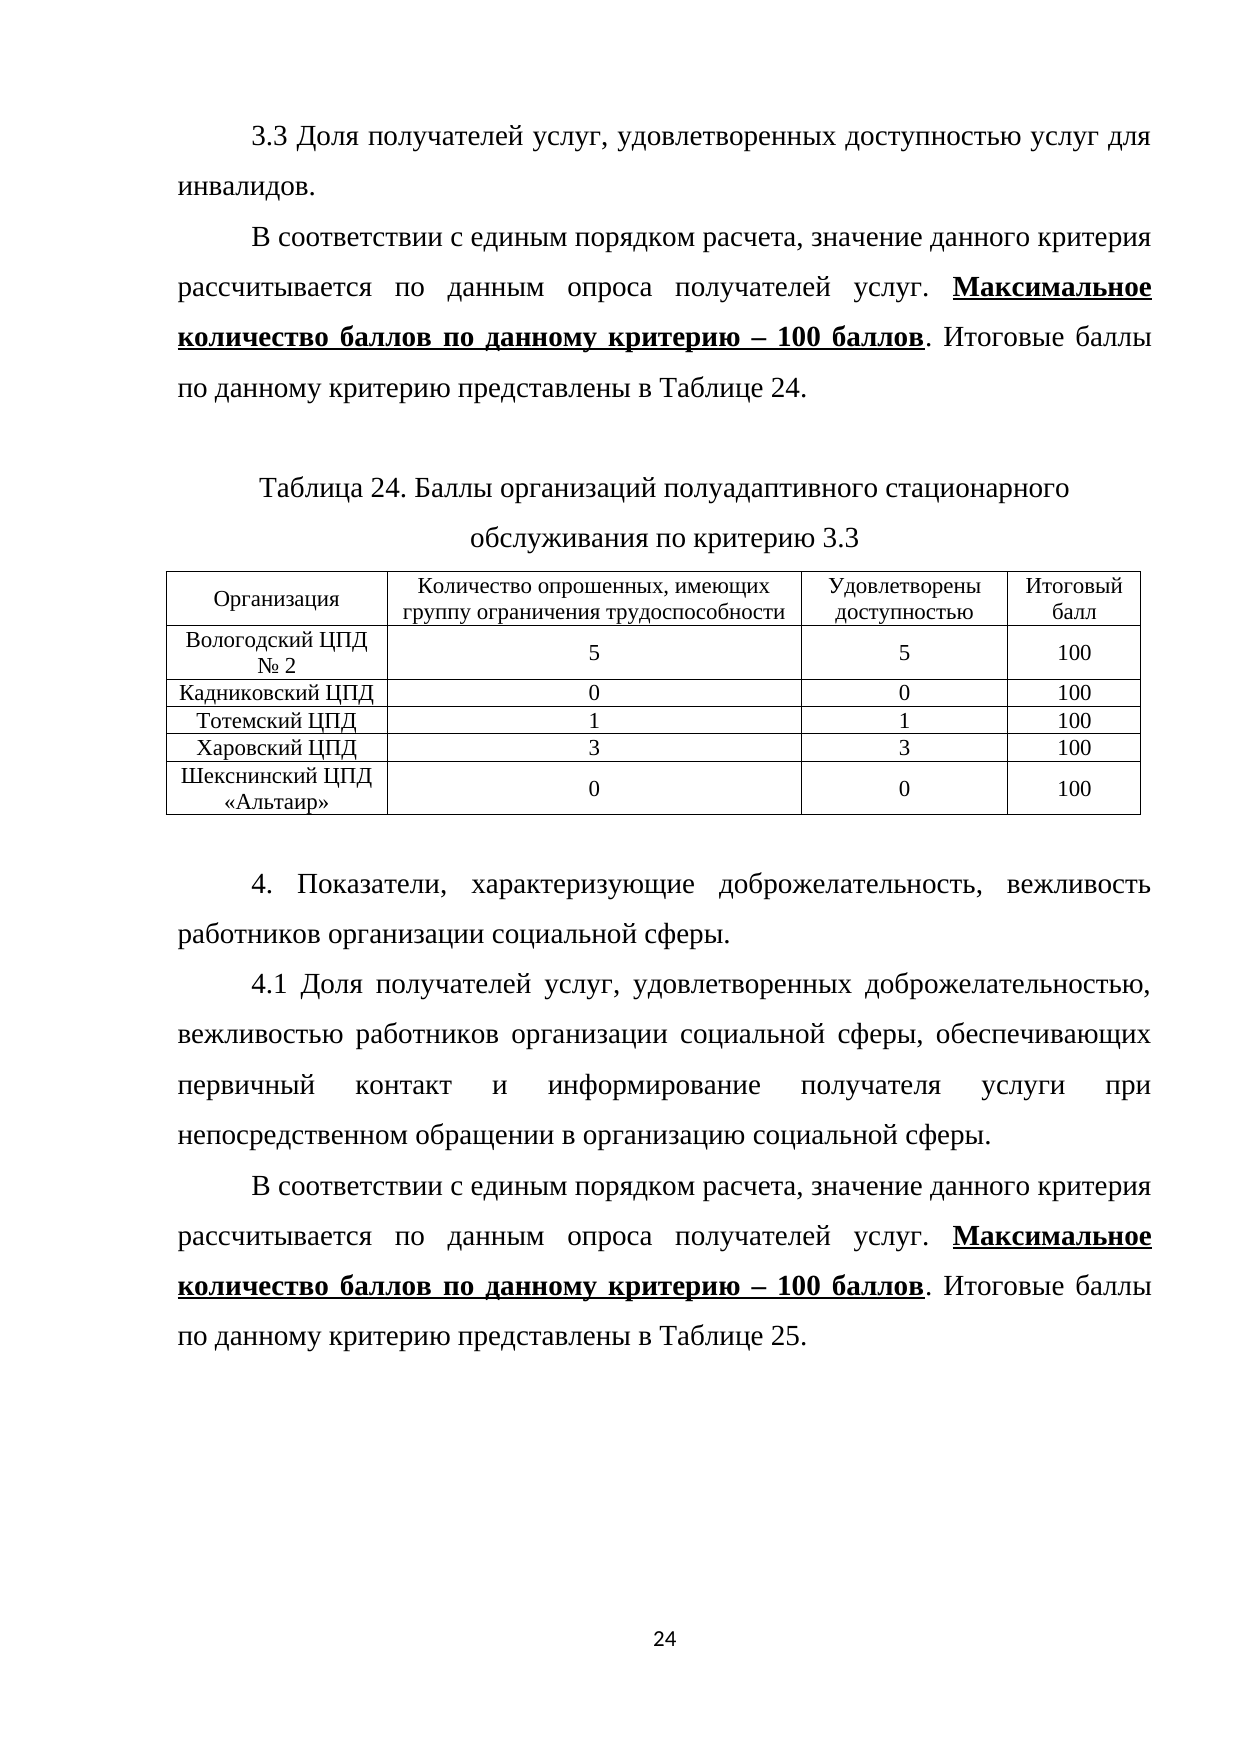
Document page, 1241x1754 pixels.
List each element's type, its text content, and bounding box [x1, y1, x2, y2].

table_cell Харовский ЦПД [167, 734, 387, 761]
table_cell 100 [1008, 734, 1140, 761]
table_cell 100 [1008, 680, 1140, 706]
table_header Удовлетворены доступностью [802, 572, 1007, 625]
table_cell 0 [388, 762, 801, 814]
table_cell 5 [388, 626, 801, 678]
text 4.1 Доля получателей услуг, удовлетворенных доброжелательностью, вежливостью работников организации социальной сферы, обеспечивающих первичный контакт и информирование получателя услуги при непосредственном обращении в организацию социальной сферы. [177, 966, 1152, 1151]
table_cell 0 [388, 680, 801, 706]
table_cell 5 [802, 626, 1007, 678]
table_header Итоговый балл [1008, 572, 1140, 625]
table_header Количество опрошенных, имеющих группу ограничения трудоспособности [388, 572, 801, 625]
text В соответствии с единым порядком расчета, значение данного критерия рассчитывается по данным опроса получателей услуг. Максимальное количество баллов по данному критерию – 100 баллов. Итоговые баллы по данному критерию представлены в Таблице 24. [177, 219, 1152, 403]
table_cell Шекснинский ЦПД «Альтаир» [167, 762, 387, 814]
table_cell 100 [1008, 626, 1140, 678]
table_header Организация [167, 572, 387, 625]
table_cell 3 [802, 734, 1007, 761]
table_cell 1 [388, 707, 801, 733]
table_cell 3 [388, 734, 801, 761]
table_cell 0 [802, 680, 1007, 706]
table_cell 1 [802, 707, 1007, 733]
text 4. Показатели, характеризующие доброжелательность, вежливость работников организации социальной сферы. [177, 866, 1152, 949]
table_cell 100 [1008, 707, 1140, 733]
text 3.3 Доля получателей услуг, удовлетворенных доступностью услуг для инвалидов. [177, 118, 1152, 202]
table_cell 0 [802, 762, 1007, 814]
table_cell Кадниковский ЦПД [167, 680, 387, 706]
table_cell 100 [1008, 762, 1140, 814]
text Таблица 24. Баллы организаций полуадаптивного стационарного обслуживания по критерию 3.3 [177, 470, 1152, 554]
table_cell Вологодский ЦПД № 2 [167, 626, 387, 678]
text В соответствии с единым порядком расчета, значение данного критерия рассчитывается по данным опроса получателей услуг. Максимальное количество баллов по данному критерию – 100 баллов. Итоговые баллы по данному критерию представлены в Таблице 25. [177, 1168, 1152, 1352]
table_cell Тотемский ЦПД [167, 707, 387, 733]
